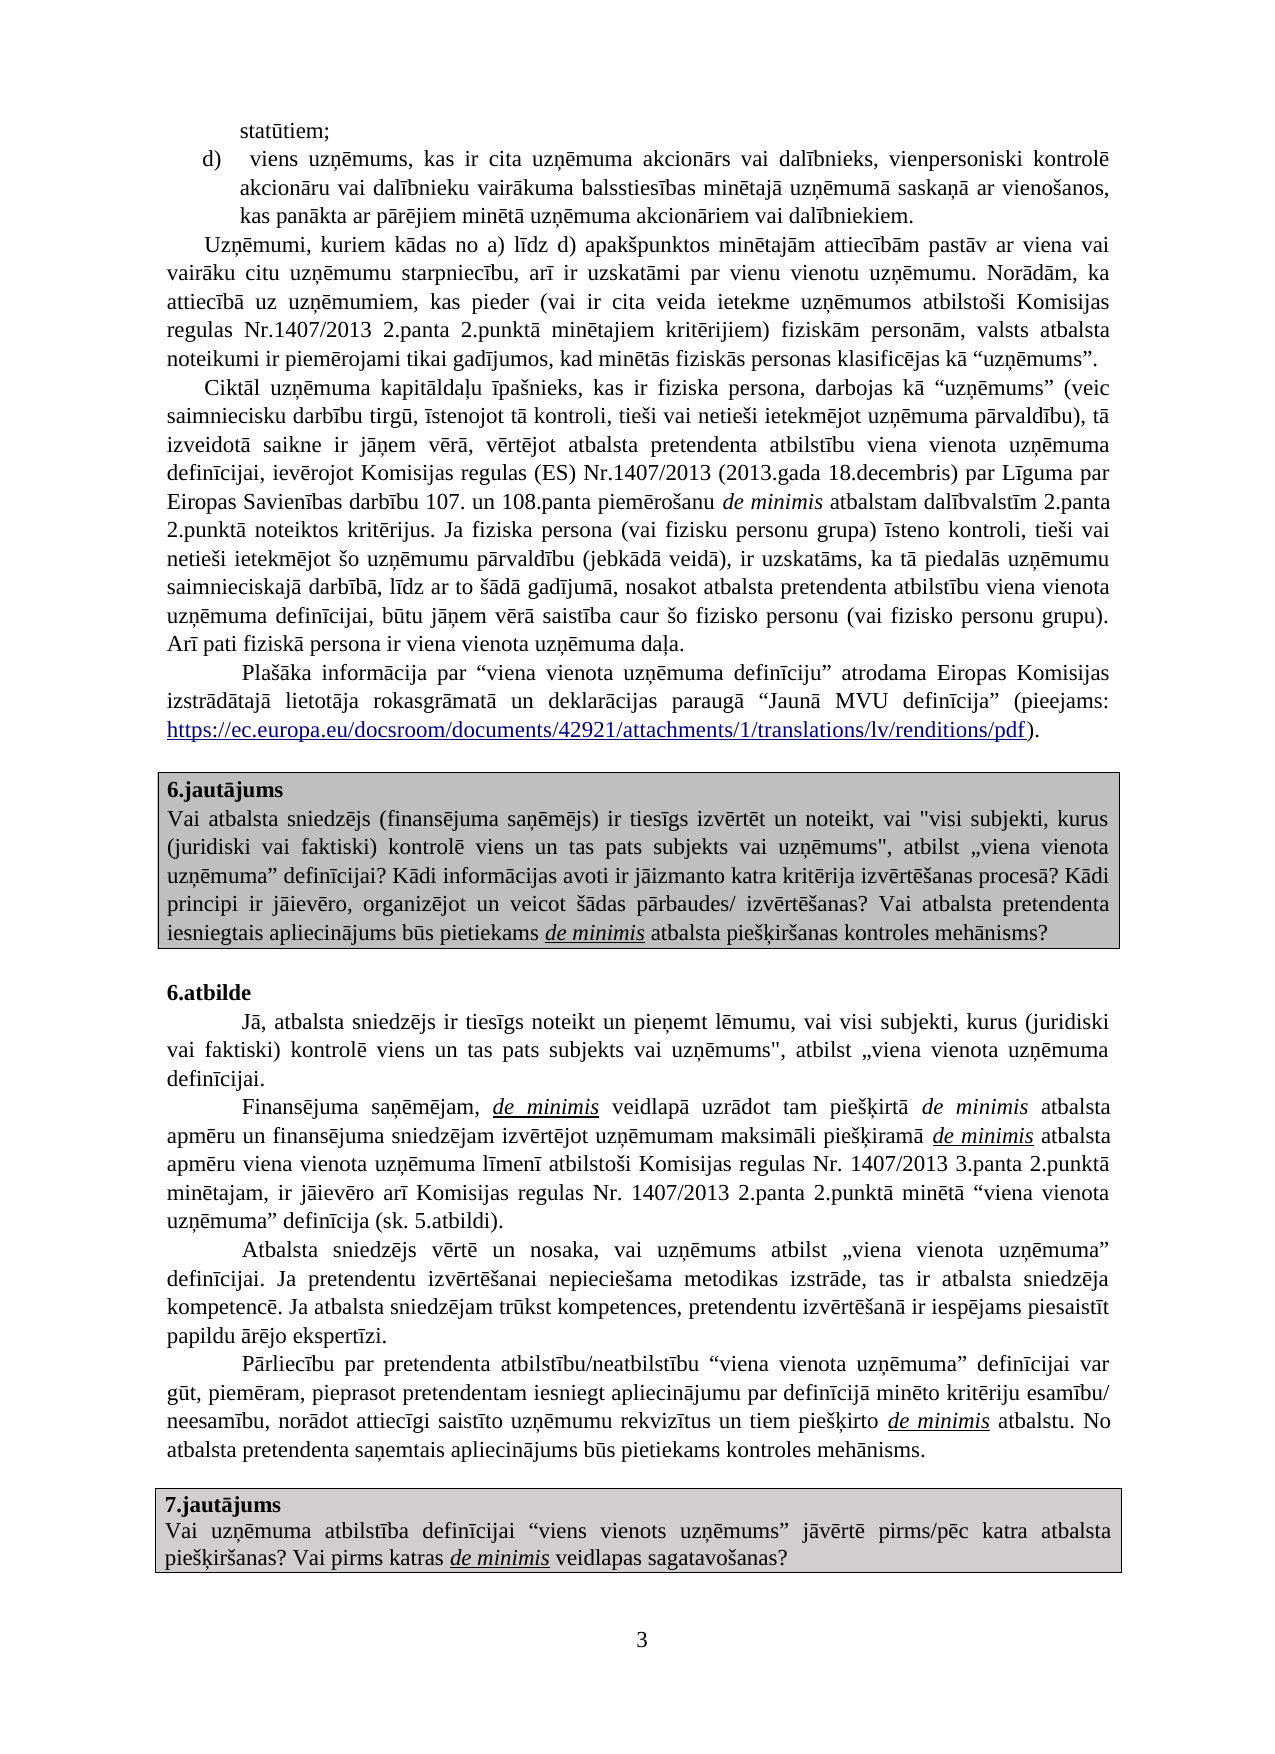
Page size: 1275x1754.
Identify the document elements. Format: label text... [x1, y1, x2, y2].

text Uzņēmumi, kuriem kādas no a) līdz d) apakšpunktos minētajām attiecībām pastāv ar viena vai vairāku citu uzņēmumu starpniecību, arī ir uzskatāmi par vienu vienotu uzņēmumu. Norādām, ka attiecībā uz uzņēmumiem, kas pieder (vai ir cita veida ietekme uzņēmumos atbilstoši Komisijas regulas Nr.1407/2013 2.panta 2.punktā minētajiem kritērijiem) fiziskām personām, valsts atbalsta noteikumi ir piemērojami tikai gadījumos, kad minētās fiziskās personas klasificējas kā “uzņēmums”. [167, 229, 1111, 372]
text 6.atbilde [167, 978, 1113, 1006]
text Pārliecību par pretendenta atbilstību/neatbilstību “viena vienota uzņēmuma” definīcijai var gūt, piemēram, pieprasot pretendentam iesniegt apliecinājumu par definīcijā minēto kritēriju esamību/ neesamību, norādot attiecīgi saistīto uzņēmumu rekvizītus un tiem piešķirto de minimis atbalstu. No atbalsta pretendenta saņemtais apliecinājums būs pietiekams kontroles mehānisms. [167, 1349, 1111, 1463]
text Atbalsta sniedzējs vērtē un nosaka, vai uzņēmums atbilst „viena vienota uzņēmuma” definīcijai. Ja pretendentu izvērtēšanai nepieciešama metodikas izstrāde, tas ir atbalsta sniedzēja kompetencē. Ja atbalsta sniedzējam trūkst kompetences, pretendentu izvērtēšanā ir iespējams piesaistīt papildu ārējo ekspertīzi. [167, 1235, 1111, 1349]
text Finansējuma saņēmējam, de minimis veidlapā uzrādot tam piešķirtā de minimis atbalsta apmēru un finansējuma sniedzējam izvērtējot uzņēmumam maksimāli piešķiramā de minimis atbalsta apmēru viena vienota uzņēmuma līmenī atbilstoši Komisijas regulas Nr. 1407/2013 3.panta 2.punktā minētajam, ir jāievēro arī Komisijas regulas Nr. 1407/2013 2.panta 2.punktā minētā “viena vienota uzņēmuma” definīcija (sk. 5.atbildi). [167, 1092, 1111, 1235]
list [202, 115, 1111, 144]
text Jā, atbalsta sniedzējs ir tiesīgs noteikt un pieņemt lēmumu, vai visi subjekti, kurus (juridiski vai faktiski) kontrolē viens un tas pats subjekts vai uzņēmums", atbilst „viena vienota uzņēmuma definīcijai. [167, 1006, 1111, 1092]
text 7.jautājums [156, 1489, 1121, 1514]
text Ciktāl uzņēmuma kapitāldaļu īpašnieks, kas ir fiziska persona, darbojas kā “uzņēmums” (veic saimniecisku darbību tirgū, īstenojot tā kontroli, tieši vai netieši ietekmējot uzņēmuma pārvaldību), tā izveidotā saikne ir jāņem vērā, vērtējot atbalsta pretendenta atbilstību viena vienota uzņēmuma definīcijai, ievērojot Komisijas regulas (ES) Nr.1407/2013 (2013.gada 18.decembris) par Līguma par Eiropas Savienības darbību 107. un 108.panta piemērošanu de minimis atbalstam dalībvalstīm 2.panta 2.punktā noteiktos kritērijus. Ja fiziska persona (vai fizisku personu grupa) īsteno kontroli, tieši vai netieši ietekmējot šo uzņēmumu pārvaldību (jebkādā veidā), ir uzskatāms, ka tā piedalās uzņēmumu saimnieciskajā darbībā, līdz ar to šādā gadījumā, nosakot atbalsta pretendenta atbilstību viena vienota uzņēmuma definīcijai, būtu jāņem vērā saistība caur šo fizisko personu (vai fizisko personu grupu). Arī pati fiziskā persona ir viena vienota uzņēmuma daļa. [167, 372, 1111, 658]
list viens uzņēmums, kas ir cita uzņēmuma akcionārs vai dalībnieks, vienpersoniski kontrolē akcionāru vai dalībnieku vairākuma balsstiesības minētajā uzņēmumā saskaņā ar vienošanos, kas panākta ar pārējiem minētā uzņēmuma akcionāriem vai dalībniekiem. [202, 144, 1111, 229]
text Vai atbalsta sniedzējs (finansējuma saņēmējs) ir tiesīgs izvērtēt un noteikt, vai "visi subjekti, kurus (juridiski vai faktiski) kontrolē viens un tas pats subjekts vai uzņēmums", atbilst „viena vienota uzņēmuma” definīcijai? Kādi informācijas avoti ir jāizmanto katra kritērija izvērtēšanas procesā? Kādi principi ir jāievēro, organizējot un veicot šādas pārbaudes/ izvērtēšanas? Vai atbalsta pretendenta iesniegtais apliecinājums būs pietiekams de minimis atbalsta piešķiršanas kontroles mehānisms? [159, 800, 1119, 948]
text Vai uzņēmuma atbilstība definīcijai “viens vienots uzņēmums” jāvērtē pirms/pēc katra atbalsta piešķiršanas? Vai pirms katras de minimis veidlapas sagatavošanas? [156, 1514, 1121, 1572]
text Plašāka informācija par “viena vienota uzņēmuma definīciju” atrodama Eiropas Komisijas izstrādātajā lietotāja rokasgrāmatā un deklarācijas paraugā “Jaunā MVU definīcija” (pieejams: https://ec.europa.eu/docsroom/documents/42921/attachments/1/translations/lv/renditions/pdf). [167, 658, 1111, 743]
text 6.jautājums [159, 773, 1119, 800]
